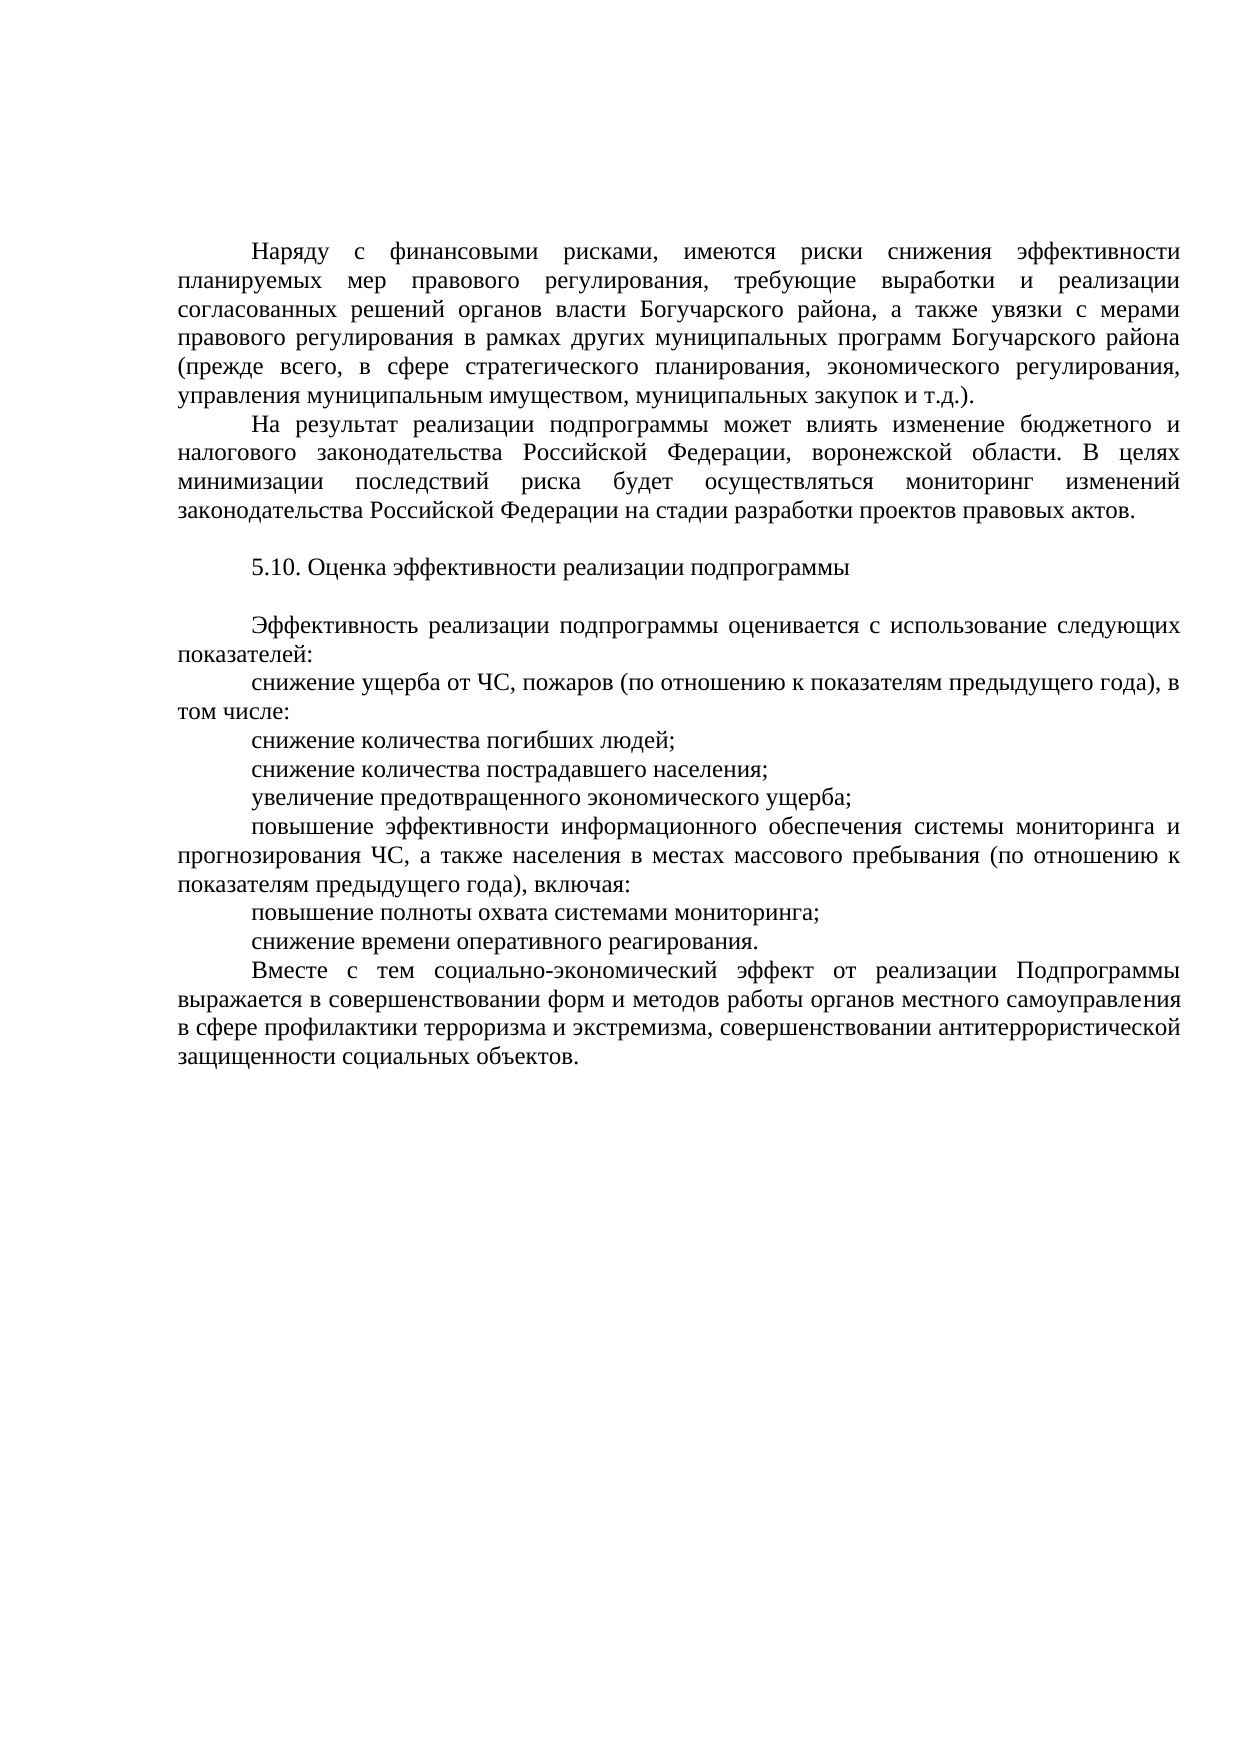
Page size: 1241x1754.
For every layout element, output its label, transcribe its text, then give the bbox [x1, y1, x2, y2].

text снижение времени оперативного реагирования. [177, 926, 1181, 955]
text Вместе с тем социально-экономический эффект от реализации Подпрограммы выражается в совершенствовании форм и методов работы органов местного самоуправления в сфере профилактики терроризма и экстремизма, совершенствовании антитеррористической защищенности социальных объектов. [177, 955, 1181, 1070]
text На результат реализации подпрограммы может влиять изменение бюджетного и налогового законодательства Российской Федерации, воронежской области. В целях минимизации последствий риска будет осуществляться мониторинг изменений законодательства Российской Федерации на стадии разработки проектов правовых актов. [177, 409, 1181, 524]
text повышение полноты охвата системами мониторинга; [177, 897, 1181, 926]
text снижение количества погибших людей; [177, 725, 1181, 754]
text снижение ущерба от ЧС, пожаров (по отношению к показателям предыдущего года), в том числе: [177, 667, 1181, 725]
text Наряду с финансовыми рисками, имеются риски снижения эффективности планируемых мер правового регулирования, требующие выработки и реализации согласованных решений органов власти Богучарского района, а также увязки с мерами правового регулирования в рамках других муниципальных программ Богучарского района (прежде всего, в сфере стратегического планирования, экономического регулирования, управления муниципальным имуществом, муниципальных закупок и т.д.). [177, 236, 1181, 409]
text 5.10. Оценка эффективности реализации подпрограммы [177, 552, 1181, 581]
text Эффективность реализации подпрограммы оценивается с использование следующих показателей: [177, 610, 1181, 667]
text повышение эффективности информационного обеспечения системы мониторинга и прогнозирования ЧС, а также населения в местах массового пребывания (по отношению к показателям предыдущего года), включая: [177, 811, 1181, 897]
text увеличение предотвращенного экономического ущерба; [177, 782, 1181, 811]
text снижение количества пострадавшего населения; [177, 754, 1181, 782]
